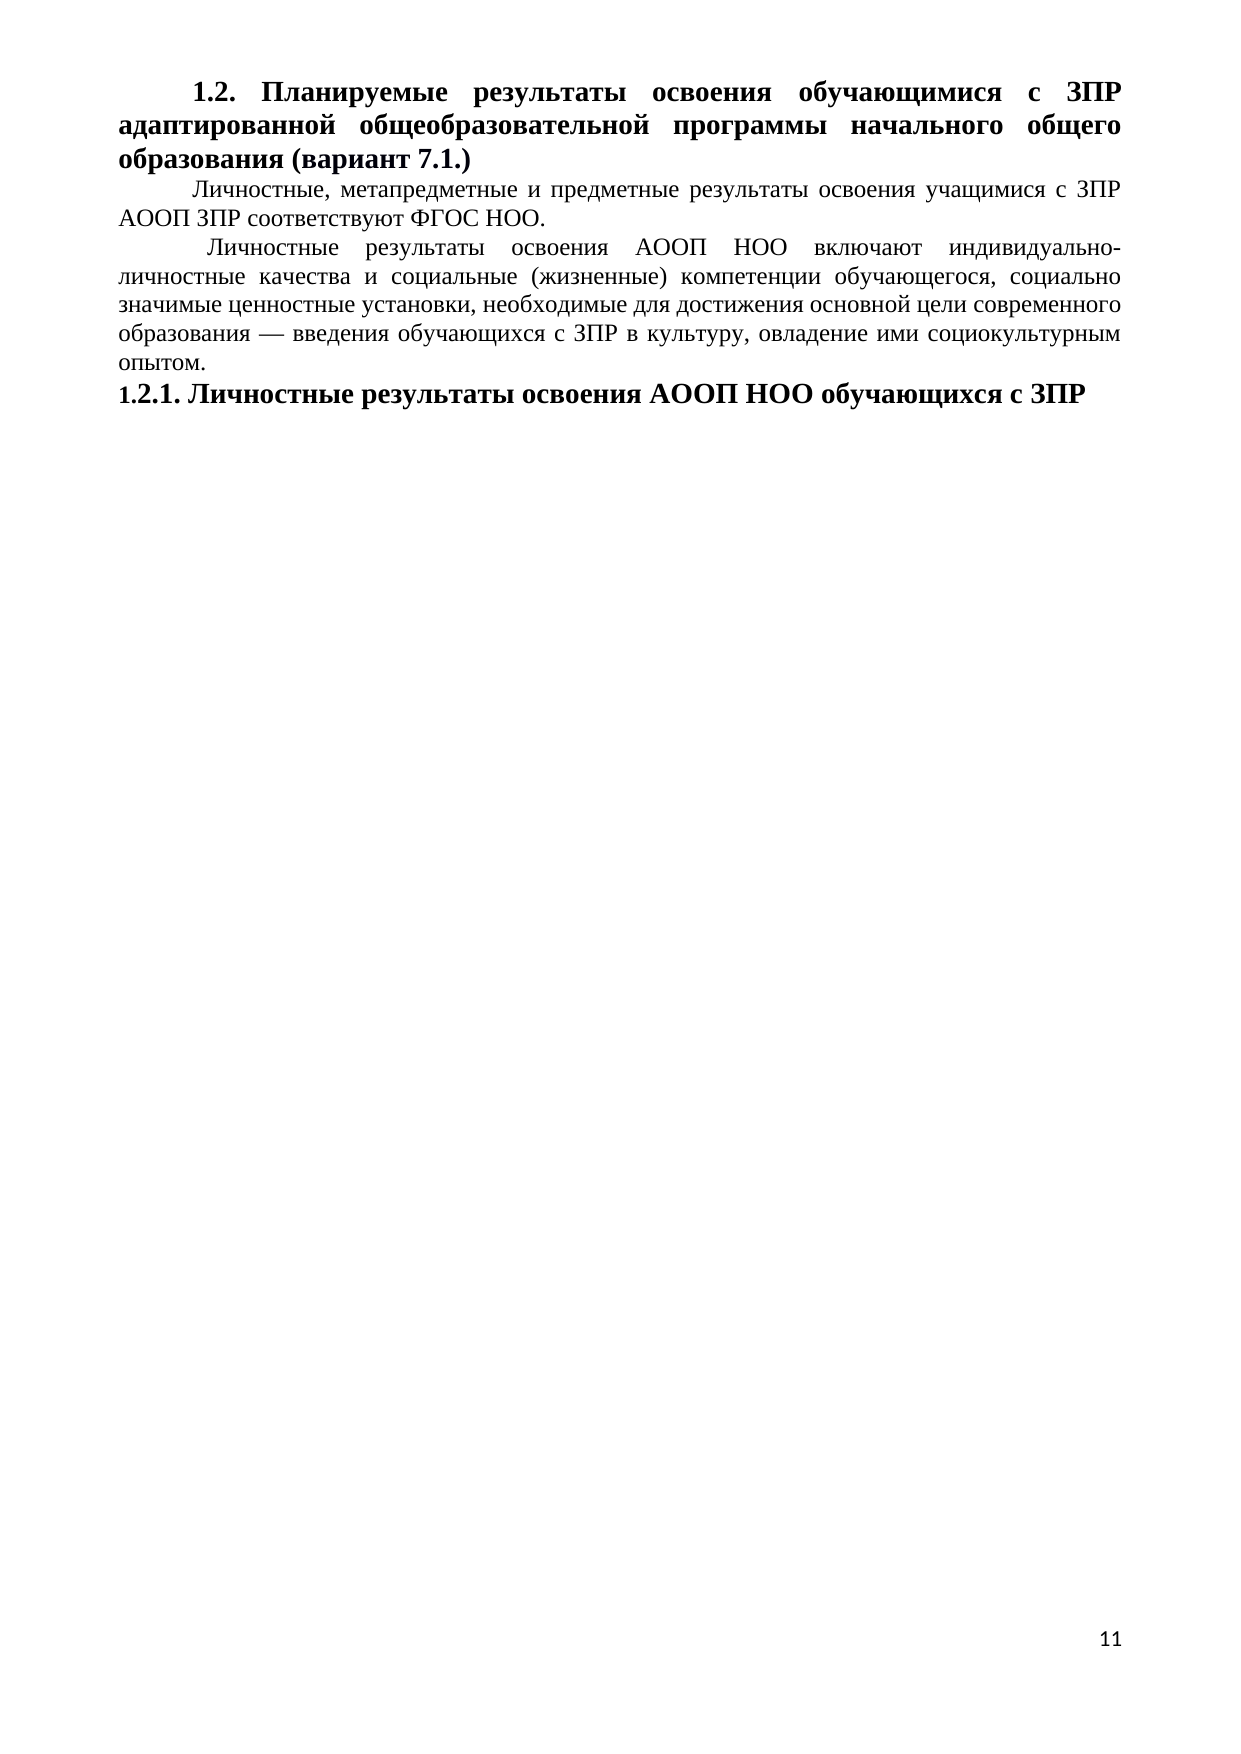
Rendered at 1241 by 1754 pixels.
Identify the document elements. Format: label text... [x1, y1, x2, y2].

text 1.2. Планируемые результаты освоения обучающимися с ЗПР адаптированной общеобразовательной программы начального общего образования (вариант 7.1.) [118, 74, 1122, 174]
text Личностные результаты освоения АООП НОО включают индивидуально-личностные качества и социальные (жизненные) компетенции обучающегося, социально значимые ценностные установки, необходимые для достижения основной цели современного образования ― введения обучающихся с ЗПР в культуру, овладение ими социокультурным опытом. [118, 232, 1122, 376]
text Личностные, метапредметные и предметные результаты освоения учащимися с ЗПР АООП ЗПР соответствуют ФГОС НОО. [118, 174, 1122, 232]
text 1.2.1. Личностные результаты освоения АООП НОО обучающихся с ЗПР [118, 376, 1122, 409]
